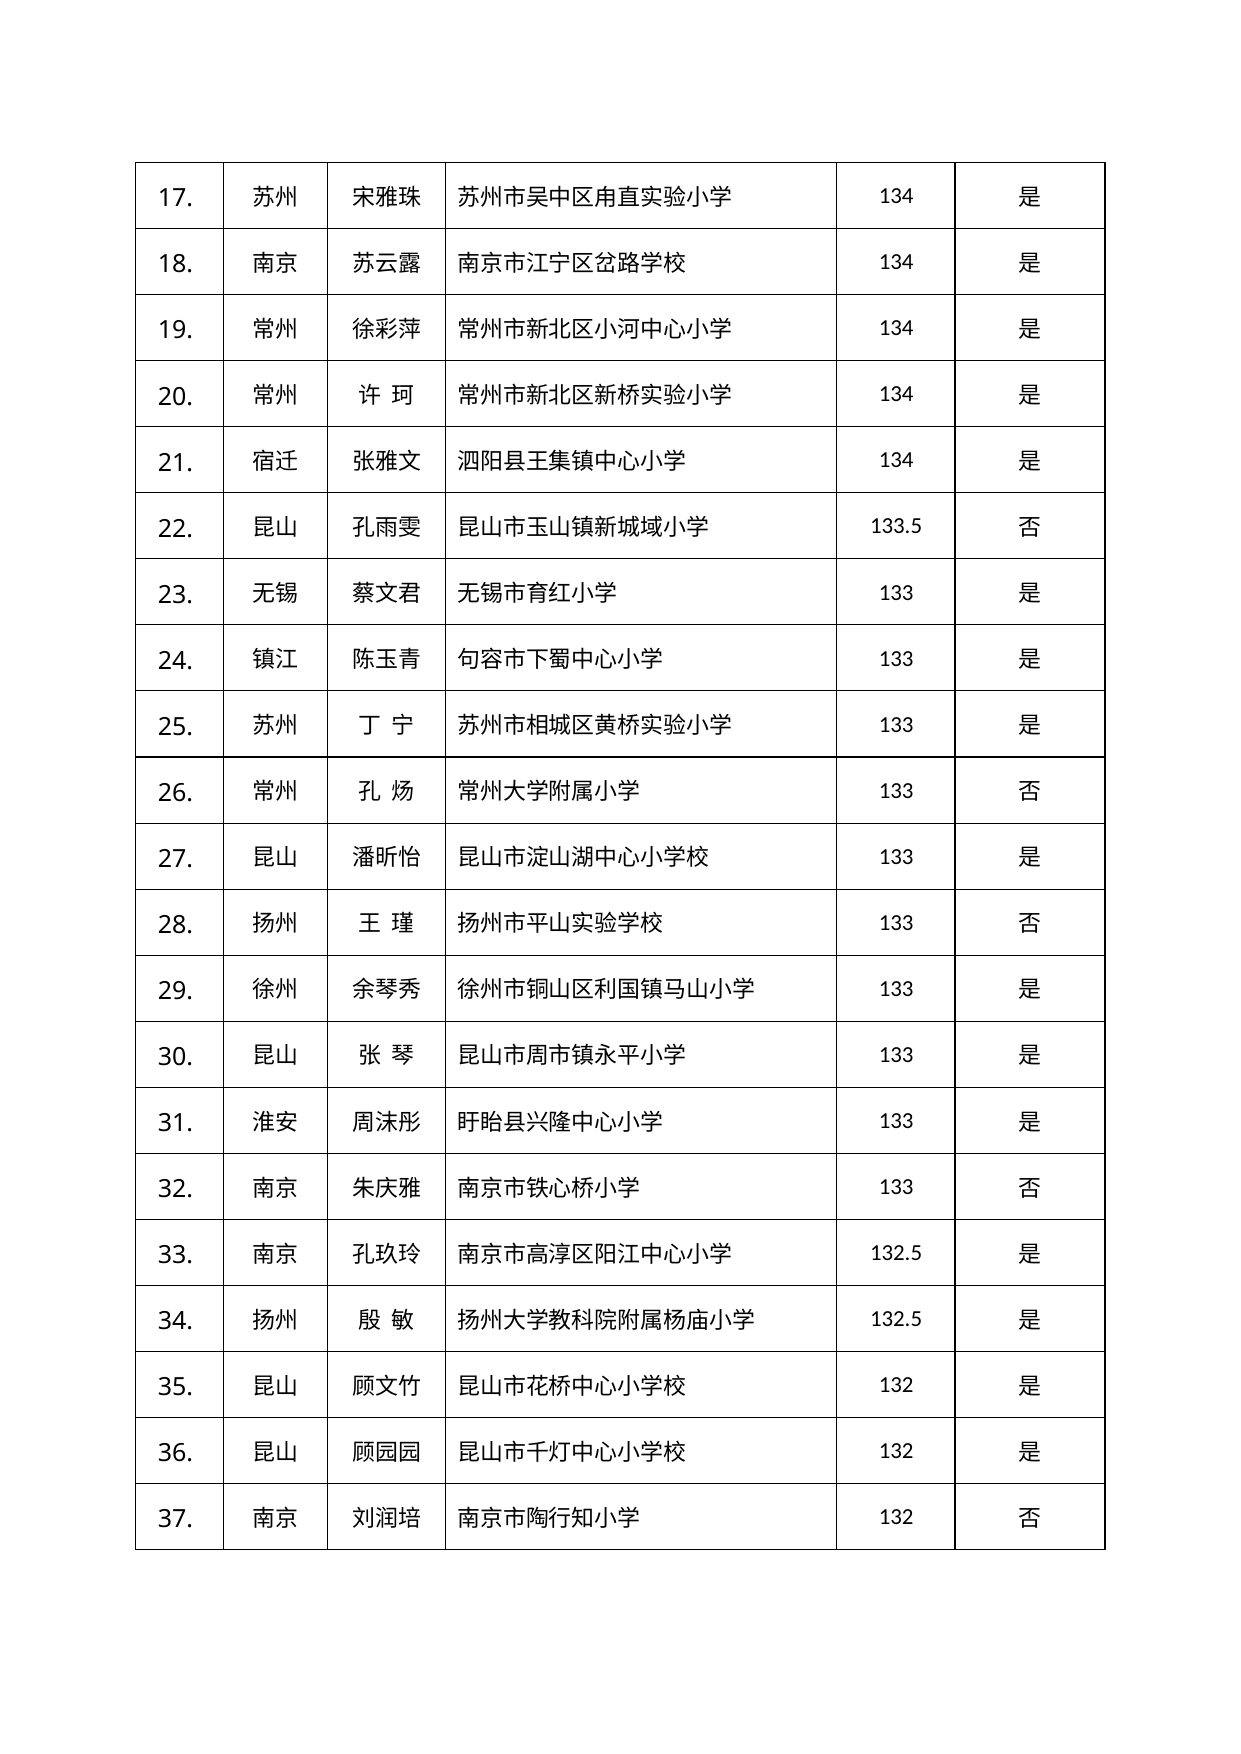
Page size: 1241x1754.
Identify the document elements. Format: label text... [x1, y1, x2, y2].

table_cell 南京市铁心桥小学 [446, 1154, 836, 1219]
table_cell 昆山市周市镇永平小学 [446, 1022, 836, 1087]
table_cell 孔雨雯 [328, 493, 445, 558]
table_cell 徐州 [224, 956, 327, 1021]
table_cell 133 [837, 1154, 954, 1219]
table_cell 昆山 [224, 824, 327, 888]
table_cell 否 [956, 758, 1104, 822]
table_cell 134 [837, 295, 954, 360]
table_cell 蔡文君 [328, 559, 445, 624]
table_cell 昆山市淀山湖中心小学校 [446, 824, 836, 888]
table_cell 南京 [224, 1154, 327, 1219]
table_cell [136, 163, 223, 228]
table_cell 132 [837, 1484, 954, 1549]
table_cell [136, 295, 223, 360]
table_cell 余琴秀 [328, 956, 445, 1021]
table_cell 是 [956, 956, 1104, 1021]
table_cell 南京市陶行知小学 [446, 1484, 836, 1549]
table_cell 133 [837, 1022, 954, 1087]
table_cell 是 [956, 163, 1104, 228]
table_cell 苏州 [224, 163, 327, 228]
table_cell [136, 1484, 223, 1549]
table_cell 周沫彤 [328, 1088, 445, 1153]
table_cell 133 [837, 956, 954, 1021]
table_cell 扬州 [224, 1286, 327, 1351]
table_cell 徐彩萍 [328, 295, 445, 360]
table_cell 是 [956, 1022, 1104, 1087]
table_cell 顾园园 [328, 1418, 445, 1483]
table_cell 句容市下蜀中心小学 [446, 625, 836, 690]
table_cell 丁 宁 [328, 691, 445, 756]
table_cell 是 [956, 1352, 1104, 1417]
table_cell 朱庆雅 [328, 1154, 445, 1219]
table_cell 134 [837, 229, 954, 294]
table_cell 无锡市育红小学 [446, 559, 836, 624]
table_cell 常州 [224, 758, 327, 822]
table_cell 陈玉青 [328, 625, 445, 690]
table_cell 南京 [224, 229, 327, 294]
table_cell 殷 敏 [328, 1286, 445, 1351]
table_cell 苏州 [224, 691, 327, 756]
table_cell [136, 559, 223, 624]
table_cell [136, 890, 223, 954]
table_cell 泗阳县王集镇中心小学 [446, 427, 836, 492]
table_cell 镇江 [224, 625, 327, 690]
table_cell 133 [837, 625, 954, 690]
table_cell 133 [837, 1088, 954, 1153]
table_cell [136, 758, 223, 822]
table_cell 是 [956, 229, 1104, 294]
table_cell 是 [956, 1286, 1104, 1351]
table_cell 苏州市吴中区甪直实验小学 [446, 163, 836, 228]
table_cell 否 [956, 1484, 1104, 1549]
table_cell 潘昕怡 [328, 824, 445, 888]
table_cell 南京市江宁区岔路学校 [446, 229, 836, 294]
table_cell 扬州 [224, 890, 327, 954]
table_cell 昆山市玉山镇新城域小学 [446, 493, 836, 558]
table_cell 南京 [224, 1484, 327, 1549]
table_cell 132 [837, 1418, 954, 1483]
table_cell 是 [956, 427, 1104, 492]
table_cell 133 [837, 691, 954, 756]
table_cell 133 [837, 758, 954, 822]
table_cell 孔 炀 [328, 758, 445, 822]
table_cell [136, 1022, 223, 1087]
table_cell [136, 1286, 223, 1351]
table_cell [136, 691, 223, 756]
table_cell 徐州市铜山区利国镇马山小学 [446, 956, 836, 1021]
table_cell 常州 [224, 361, 327, 426]
table_cell 133 [837, 824, 954, 888]
table_cell 133.5 [837, 493, 954, 558]
table_cell 南京市高淳区阳江中心小学 [446, 1220, 836, 1285]
table_cell 刘润培 [328, 1484, 445, 1549]
table_cell 是 [956, 625, 1104, 690]
table_cell 常州市新北区小河中心小学 [446, 295, 836, 360]
table_cell 133 [837, 890, 954, 954]
table_cell 否 [956, 493, 1104, 558]
table_cell 顾文竹 [328, 1352, 445, 1417]
table_cell 是 [956, 559, 1104, 624]
table_cell 132.5 [837, 1286, 954, 1351]
table_cell 132.5 [837, 1220, 954, 1285]
table_cell [136, 361, 223, 426]
table_cell 张 琴 [328, 1022, 445, 1087]
table_cell 132 [837, 1352, 954, 1417]
table_cell 常州市新北区新桥实验小学 [446, 361, 836, 426]
table_cell 是 [956, 1220, 1104, 1285]
table_cell 苏云露 [328, 229, 445, 294]
table_cell 宿迁 [224, 427, 327, 492]
table_cell 昆山 [224, 1418, 327, 1483]
table_cell [136, 1220, 223, 1285]
table_cell 扬州大学教科院附属杨庙小学 [446, 1286, 836, 1351]
table_cell 是 [956, 824, 1104, 888]
table_cell 无锡 [224, 559, 327, 624]
table_cell 是 [956, 1088, 1104, 1153]
table_cell [136, 229, 223, 294]
table_cell 是 [956, 295, 1104, 360]
table_cell [136, 625, 223, 690]
table_cell 134 [837, 361, 954, 426]
table_cell [136, 1418, 223, 1483]
table_cell 134 [837, 163, 954, 228]
table_cell 133 [837, 559, 954, 624]
table_cell 昆山市千灯中心小学校 [446, 1418, 836, 1483]
table_cell 昆山 [224, 1352, 327, 1417]
table_cell [136, 493, 223, 558]
table_cell 扬州市平山实验学校 [446, 890, 836, 954]
table_cell 昆山 [224, 493, 327, 558]
table_cell 宋雅珠 [328, 163, 445, 228]
table_cell 孔玖玲 [328, 1220, 445, 1285]
table_cell 淮安 [224, 1088, 327, 1153]
table_cell 王 瑾 [328, 890, 445, 954]
table_cell [136, 427, 223, 492]
table_cell 盱眙县兴隆中心小学 [446, 1088, 836, 1153]
table_cell 张雅文 [328, 427, 445, 492]
table_cell 是 [956, 361, 1104, 426]
table_cell 南京 [224, 1220, 327, 1285]
table_cell 否 [956, 1154, 1104, 1219]
table_cell 常州 [224, 295, 327, 360]
table_cell 是 [956, 691, 1104, 756]
table_cell 是 [956, 1418, 1104, 1483]
table_cell 苏州市相城区黄桥实验小学 [446, 691, 836, 756]
table_cell [136, 956, 223, 1021]
table_cell [136, 1154, 223, 1219]
table_cell 昆山市花桥中心小学校 [446, 1352, 836, 1417]
table_cell 134 [837, 427, 954, 492]
table_cell 常州大学附属小学 [446, 758, 836, 822]
table_cell 昆山 [224, 1022, 327, 1087]
table_cell [136, 1352, 223, 1417]
table_cell [136, 1088, 223, 1153]
table_cell 否 [956, 890, 1104, 954]
table_cell [136, 824, 223, 888]
table_cell 许 珂 [328, 361, 445, 426]
